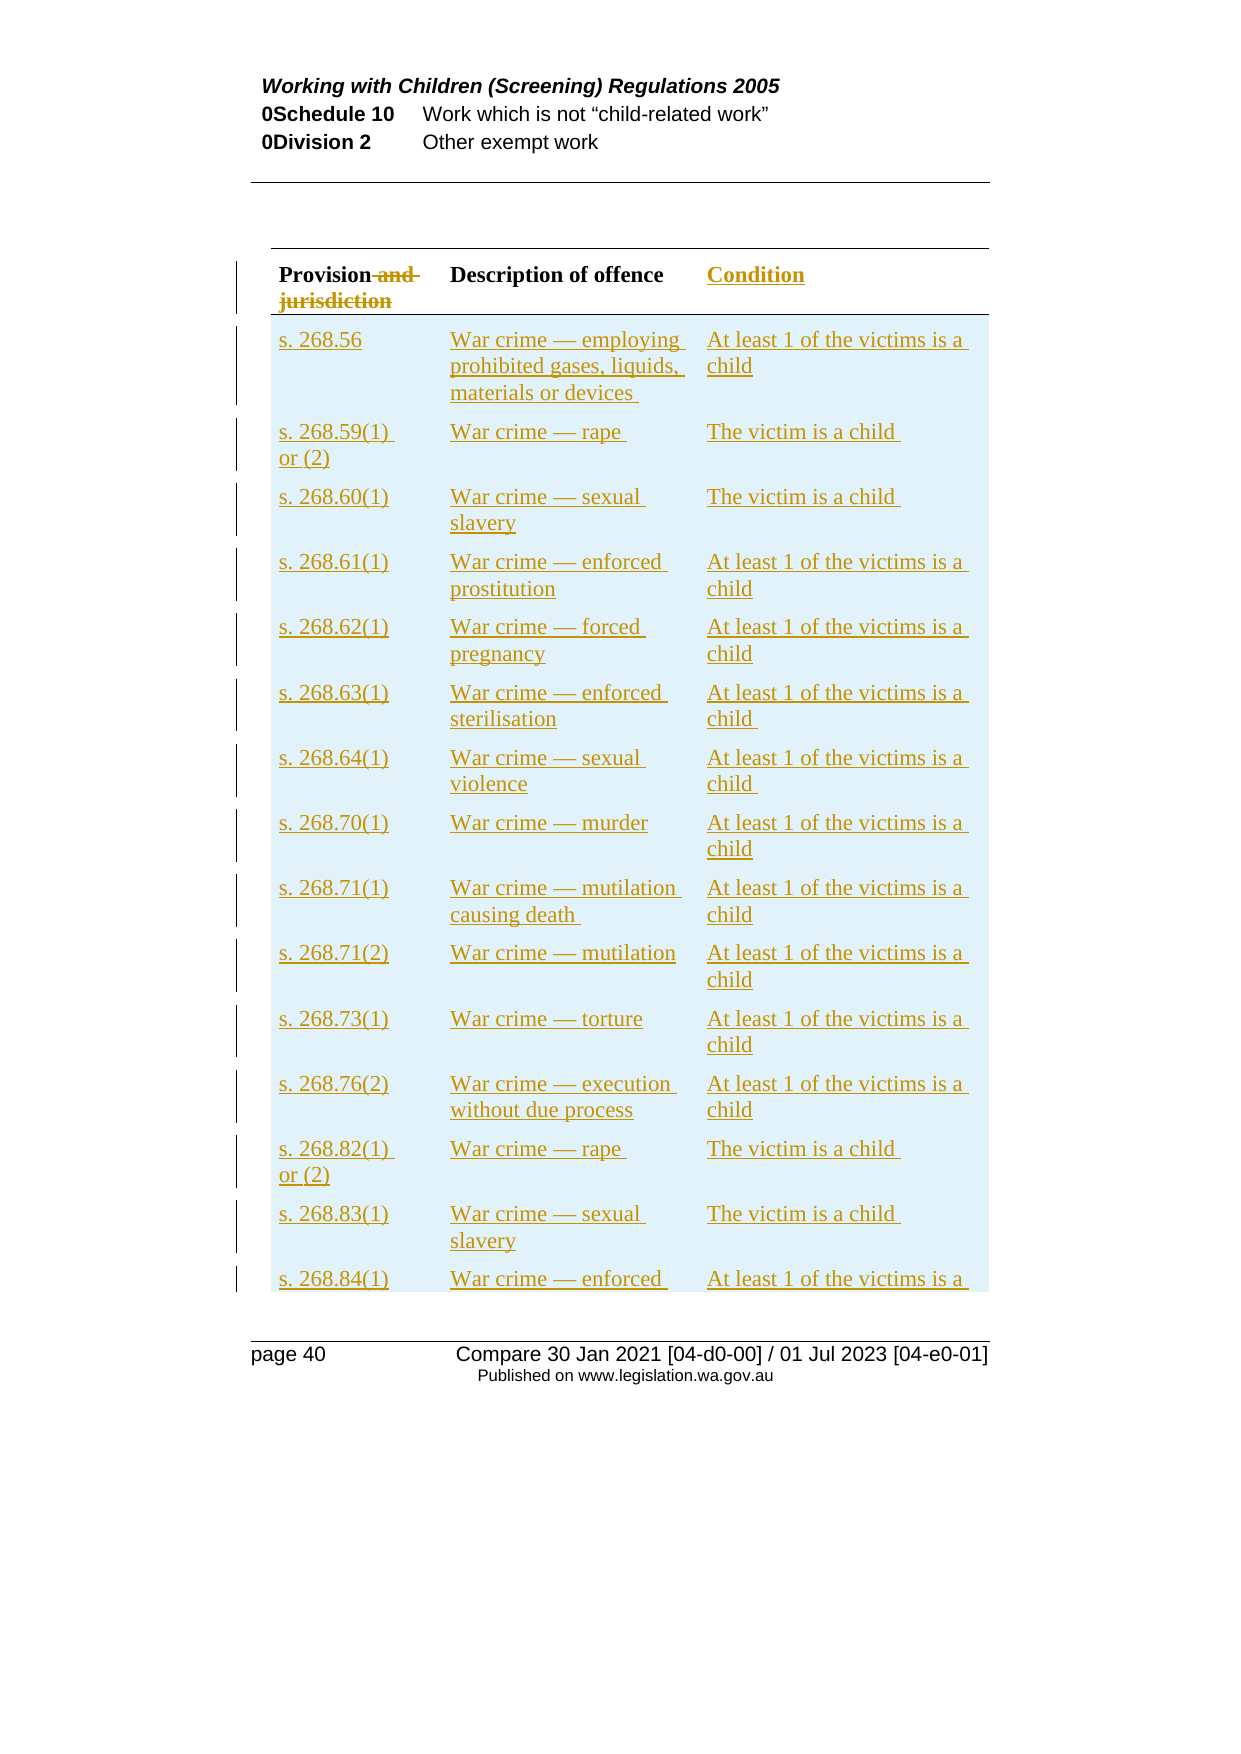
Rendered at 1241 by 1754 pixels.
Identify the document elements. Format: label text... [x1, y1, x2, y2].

table_header Provision [271, 249, 442, 314]
table_header Description of offence [443, 249, 699, 314]
table_header [699, 249, 989, 314]
